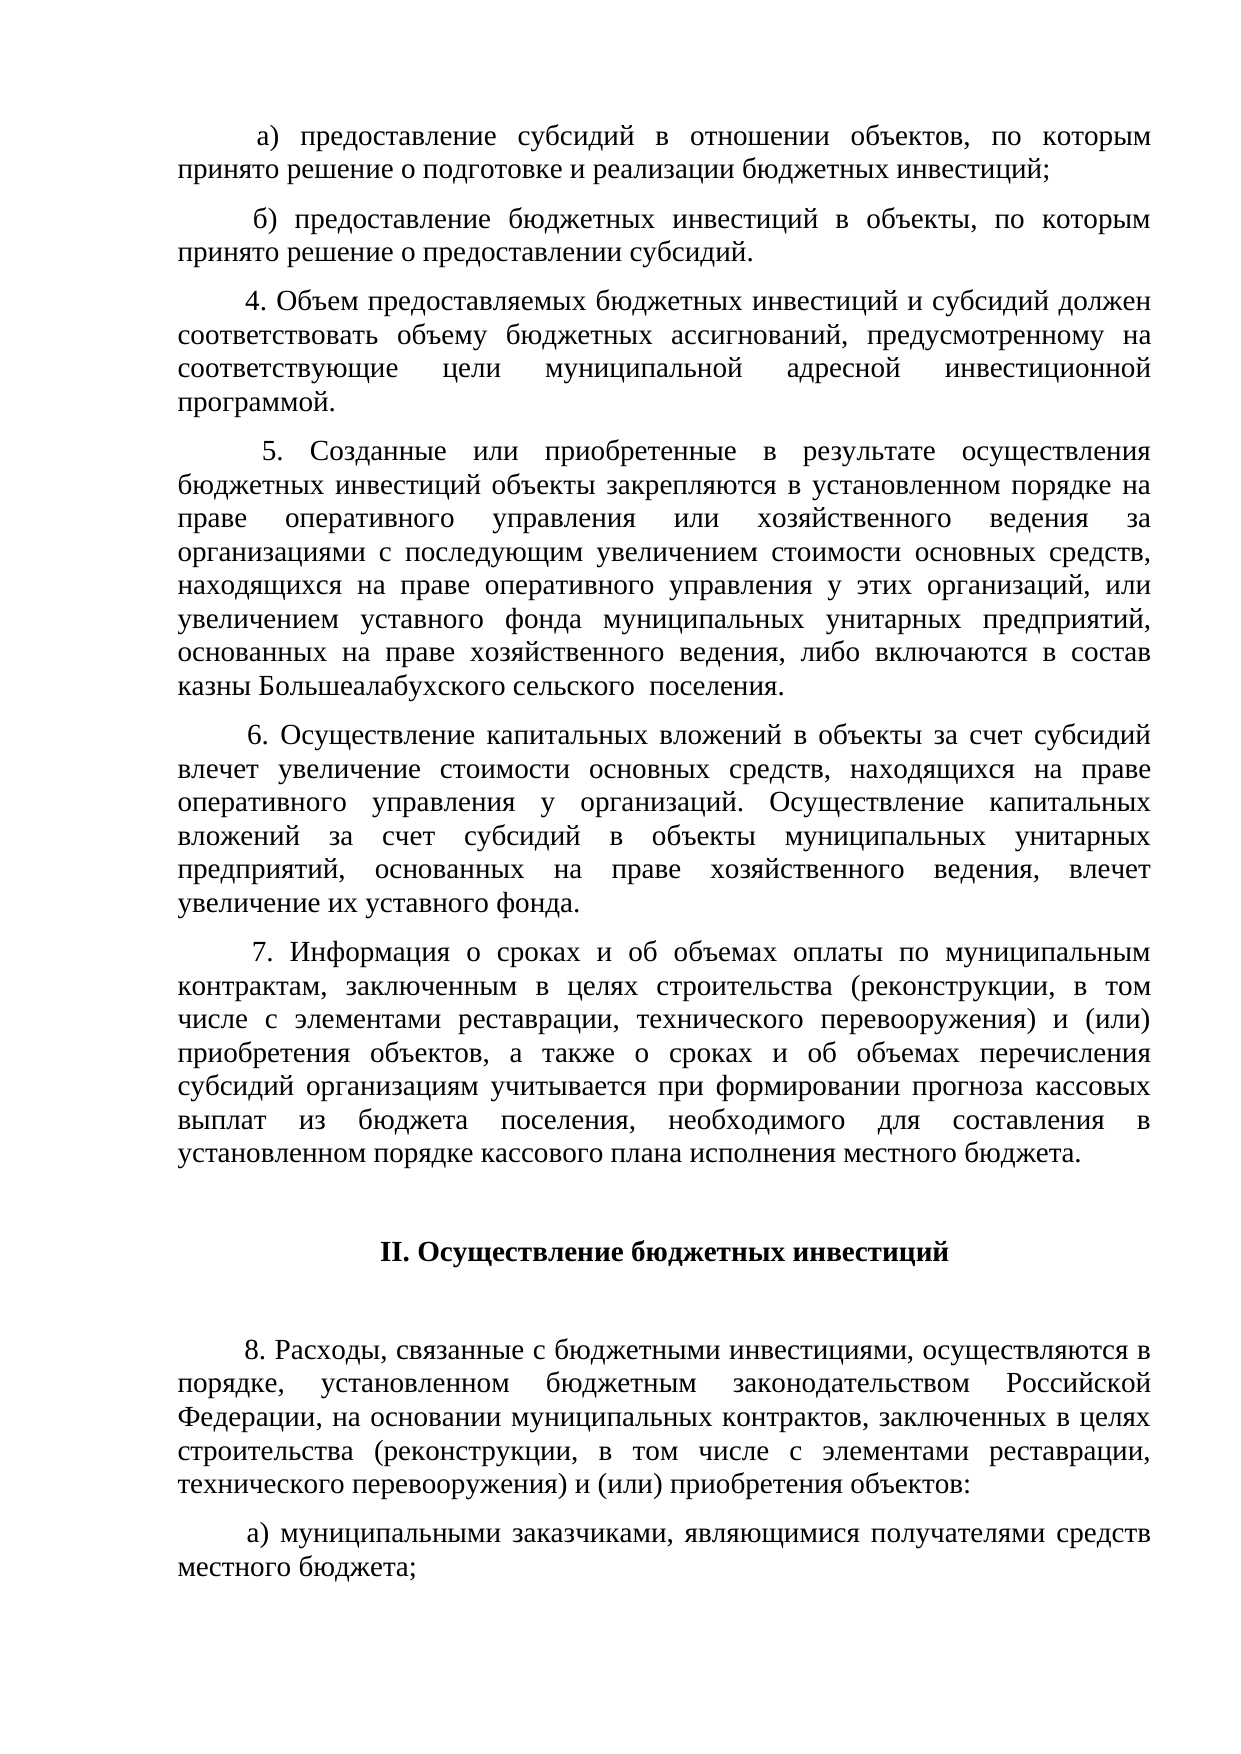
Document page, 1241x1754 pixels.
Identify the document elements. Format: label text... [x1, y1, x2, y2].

text 4. Объем предоставляемых бюджетных инвестиций и субсидий должен соответствовать объему бюджетных ассигнований, предусмотренному на соответствующие цели муниципальной адресной инвестиционной программой. [177, 283, 1152, 418]
text 7. Информация о сроках и об объемах оплаты по муниципальным контрактам, заключенным в целях строительства (реконструкции, в том числе с элементами реставрации, технического перевооружения) и (или) приобретения объектов, а также о сроках и об объемах перечисления субсидий организациям учитывается при формировании прогноза кассовых выплат из бюджета поселения, необходимого для составления в установленном порядке кассового плана исполнения местного бюджета. [177, 934, 1152, 1169]
text а) предоставление субсидий в отношении объектов, по которым принято решение о подготовке и реализации бюджетных инвестиций; [177, 118, 1152, 185]
text б) предоставление бюджетных инвестиций в объекты, по которым принято решение о предоставлении субсидий. [177, 201, 1152, 268]
text а) муниципальными заказчиками, являющимися получателями средств местного бюджета; [177, 1515, 1152, 1582]
text II. Осуществление бюджетных инвестиций [177, 1234, 1152, 1267]
text 5. Созданные или приобретенные в результате осуществления бюджетных инвестиций объекты закрепляются в установленном порядке на праве оперативного управления или хозяйственного ведения за организациями с последующим увеличением стоимости основных средств, находящихся на праве оперативного управления у этих организаций, или увеличением уставного фонда муниципальных унитарных предприятий, основанных на праве хозяйственного ведения, либо включаются в состав казны Большеалабухского сельского поселения. [177, 433, 1152, 702]
text 6. Осуществление капитальных вложений в объекты за счет субсидий влечет увеличение стоимости основных средств, находящихся на праве оперативного управления у организаций. Осуществление капитальных вложений за счет субсидий в объекты муниципальных унитарных предприятий, основанных на праве хозяйственного ведения, влечет увеличение их уставного фонда. [177, 717, 1152, 918]
text 8. Расходы, связанные с бюджетными инвестициями, осуществляются в порядке, установленном бюджетным законодательством Российской Федерации, на основании муниципальных контрактов, заключенных в целях строительства (реконструкции, в том числе с элементами реставрации, технического перевооружения) и (или) приобретения объектов: [177, 1332, 1152, 1500]
